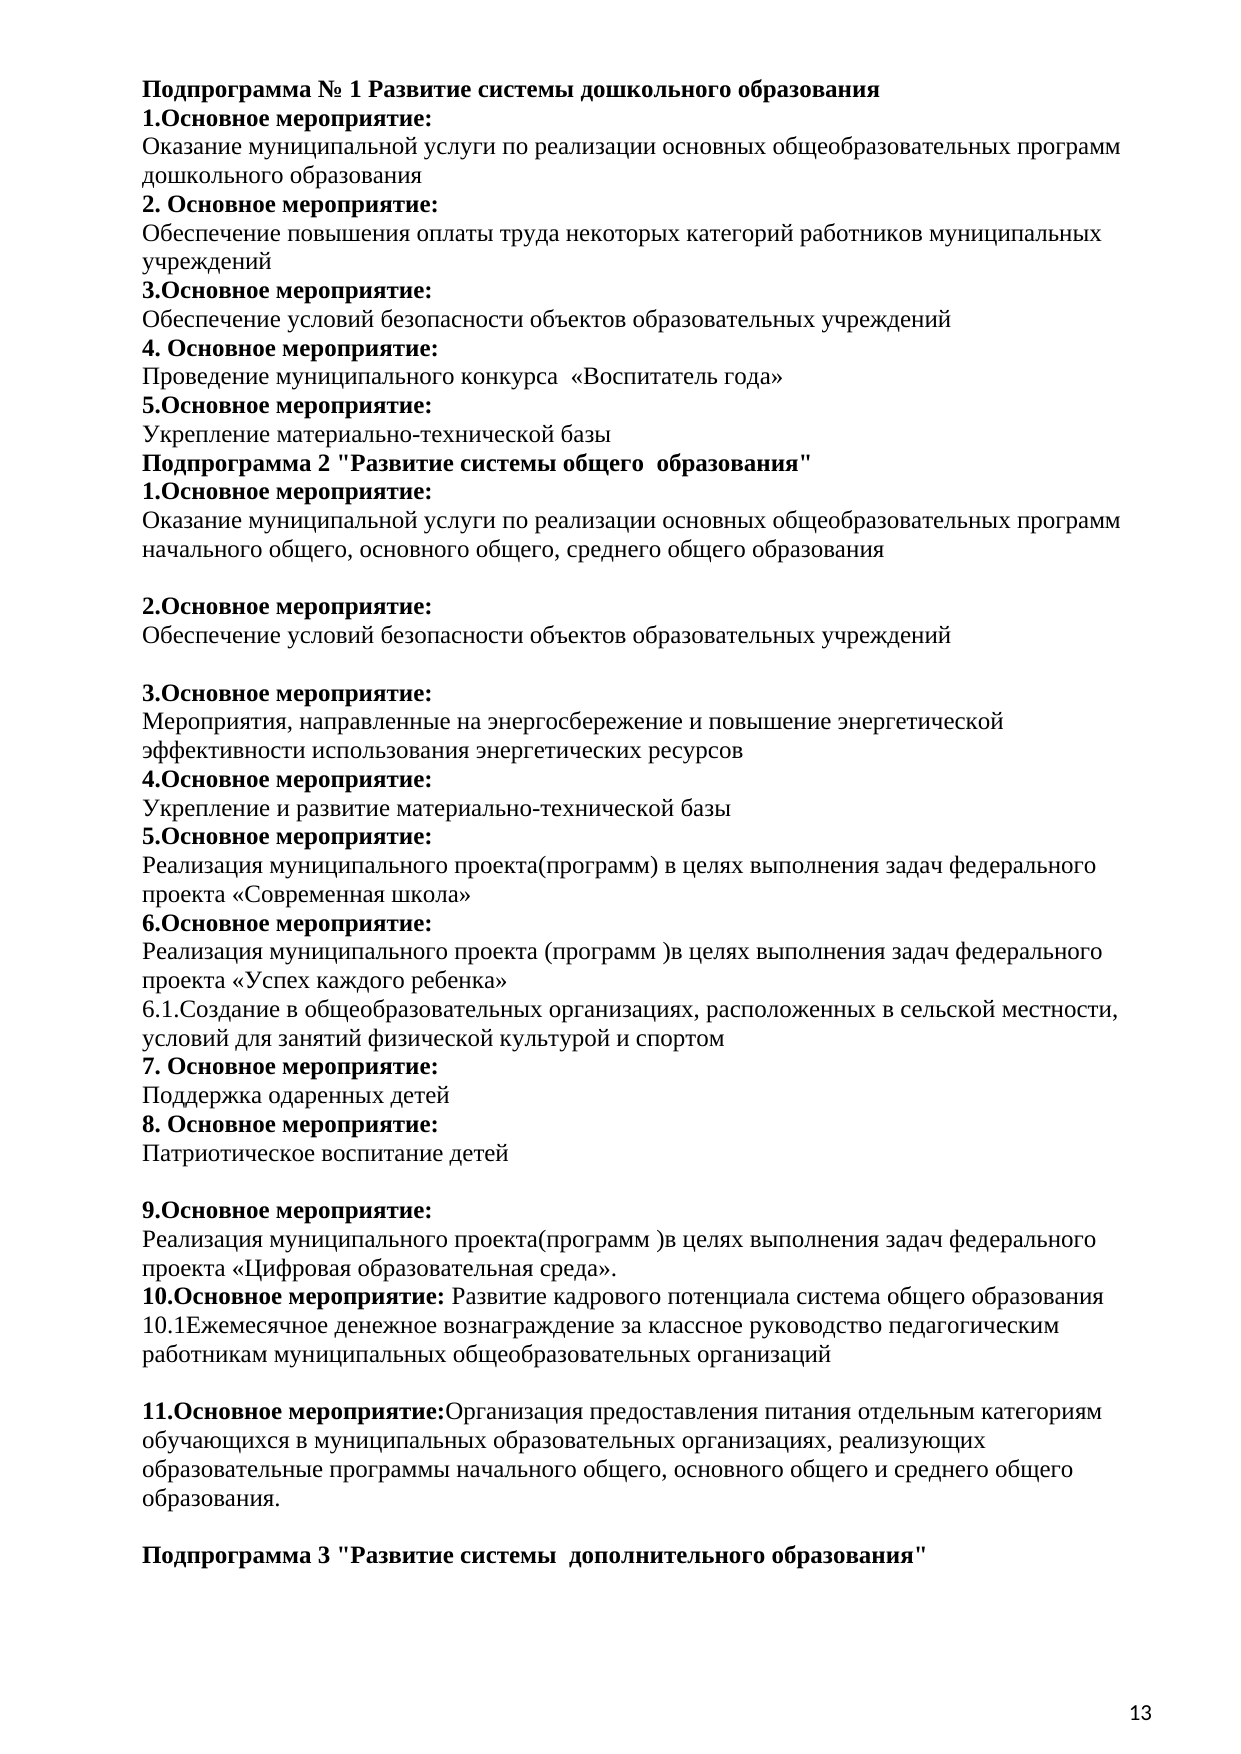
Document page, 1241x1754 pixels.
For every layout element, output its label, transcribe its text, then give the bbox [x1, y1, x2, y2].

text 2.Основное мероприятие: [142, 591, 1152, 620]
text 4. Основное мероприятие: [142, 333, 1152, 361]
text Патриотическое воспитание детей [142, 1138, 1152, 1166]
text Оказание муниципальной услуги по реализации основных общеобразовательных программ дошкольного образования [142, 131, 1152, 189]
text Подпрограмма № 1 Развитие системы дошкольного образования [142, 74, 1152, 103]
text 3.Основное мероприятие: [142, 678, 1152, 706]
text 6.Основное мероприятие: [142, 908, 1152, 936]
text Обеспечение повышения оплаты труда некоторых категорий работников муниципальных учреждений [142, 218, 1152, 275]
text 11.Основное мероприятие:Организация предоставления питания отдельным категориям обучающихся в муниципальных образовательных организациях, реализующих образовательные программы начального общего, основного общего и среднего общего образования. [142, 1396, 1152, 1511]
text Подпрограмма 3 "Развитие системы дополнительного образования" [142, 1540, 1152, 1569]
text Подпрограмма 2 "Развитие системы общего образования" [142, 448, 1152, 476]
text Оказание муниципальной услуги по реализации основных общеобразовательных программ начального общего, основного общего, среднего общего образования [142, 505, 1152, 563]
text Обеспечение условий безопасности объектов образовательных учреждений [142, 620, 1152, 649]
text Укрепление и развитие материально-технической базы [142, 793, 1152, 821]
text Поддержка одаренных детей [142, 1080, 1152, 1109]
text Обеспечение условий безопасности объектов образовательных учреждений [142, 304, 1152, 333]
text 1.Основное мероприятие: [142, 476, 1152, 505]
text 10.Основное мероприятие: Развитие кадрового потенциала система общего образования [142, 1281, 1152, 1310]
text 10.1Ежемесячное денежное вознаграждение за классное руководство педагогическим работникам муниципальных общеобразовательных организаций [142, 1310, 1152, 1368]
text 5.Основное мероприятие: [142, 821, 1152, 850]
text Проведение муниципального конкурса «Воспитатель года» [142, 361, 1152, 390]
text Укрепление материально-технической базы [142, 419, 1152, 448]
text Реализация муниципального проекта(программ )в целях выполнения задач федерального проекта «Цифровая образовательная среда». [142, 1224, 1152, 1281]
text 2. Основное мероприятие: [142, 189, 1152, 218]
text 6.1.Создание в общеобразовательных организациях, расположенных в сельской местности, условий для занятий физической культурой и спортом [142, 994, 1152, 1051]
text 5.Основное мероприятие: [142, 390, 1152, 419]
text 7. Основное мероприятие: [142, 1051, 1152, 1080]
text 9.Основное мероприятие: [142, 1195, 1152, 1224]
text Реализация муниципального проекта(программ) в целях выполнения задач федерального проекта «Современная школа» [142, 850, 1152, 908]
text 8. Основное мероприятие: [142, 1109, 1152, 1138]
text Мероприятия, направленные на энергосбережение и повышение энергетической эффективности использования энергетических ресурсов [142, 706, 1152, 764]
text 4.Основное мероприятие: [142, 764, 1152, 793]
text Реализация муниципального проекта (программ )в целях выполнения задач федерального проекта «Успех каждого ребенка» [142, 936, 1152, 994]
text 3.Основное мероприятие: [142, 275, 1152, 304]
text 1.Основное мероприятие: [142, 103, 1152, 131]
